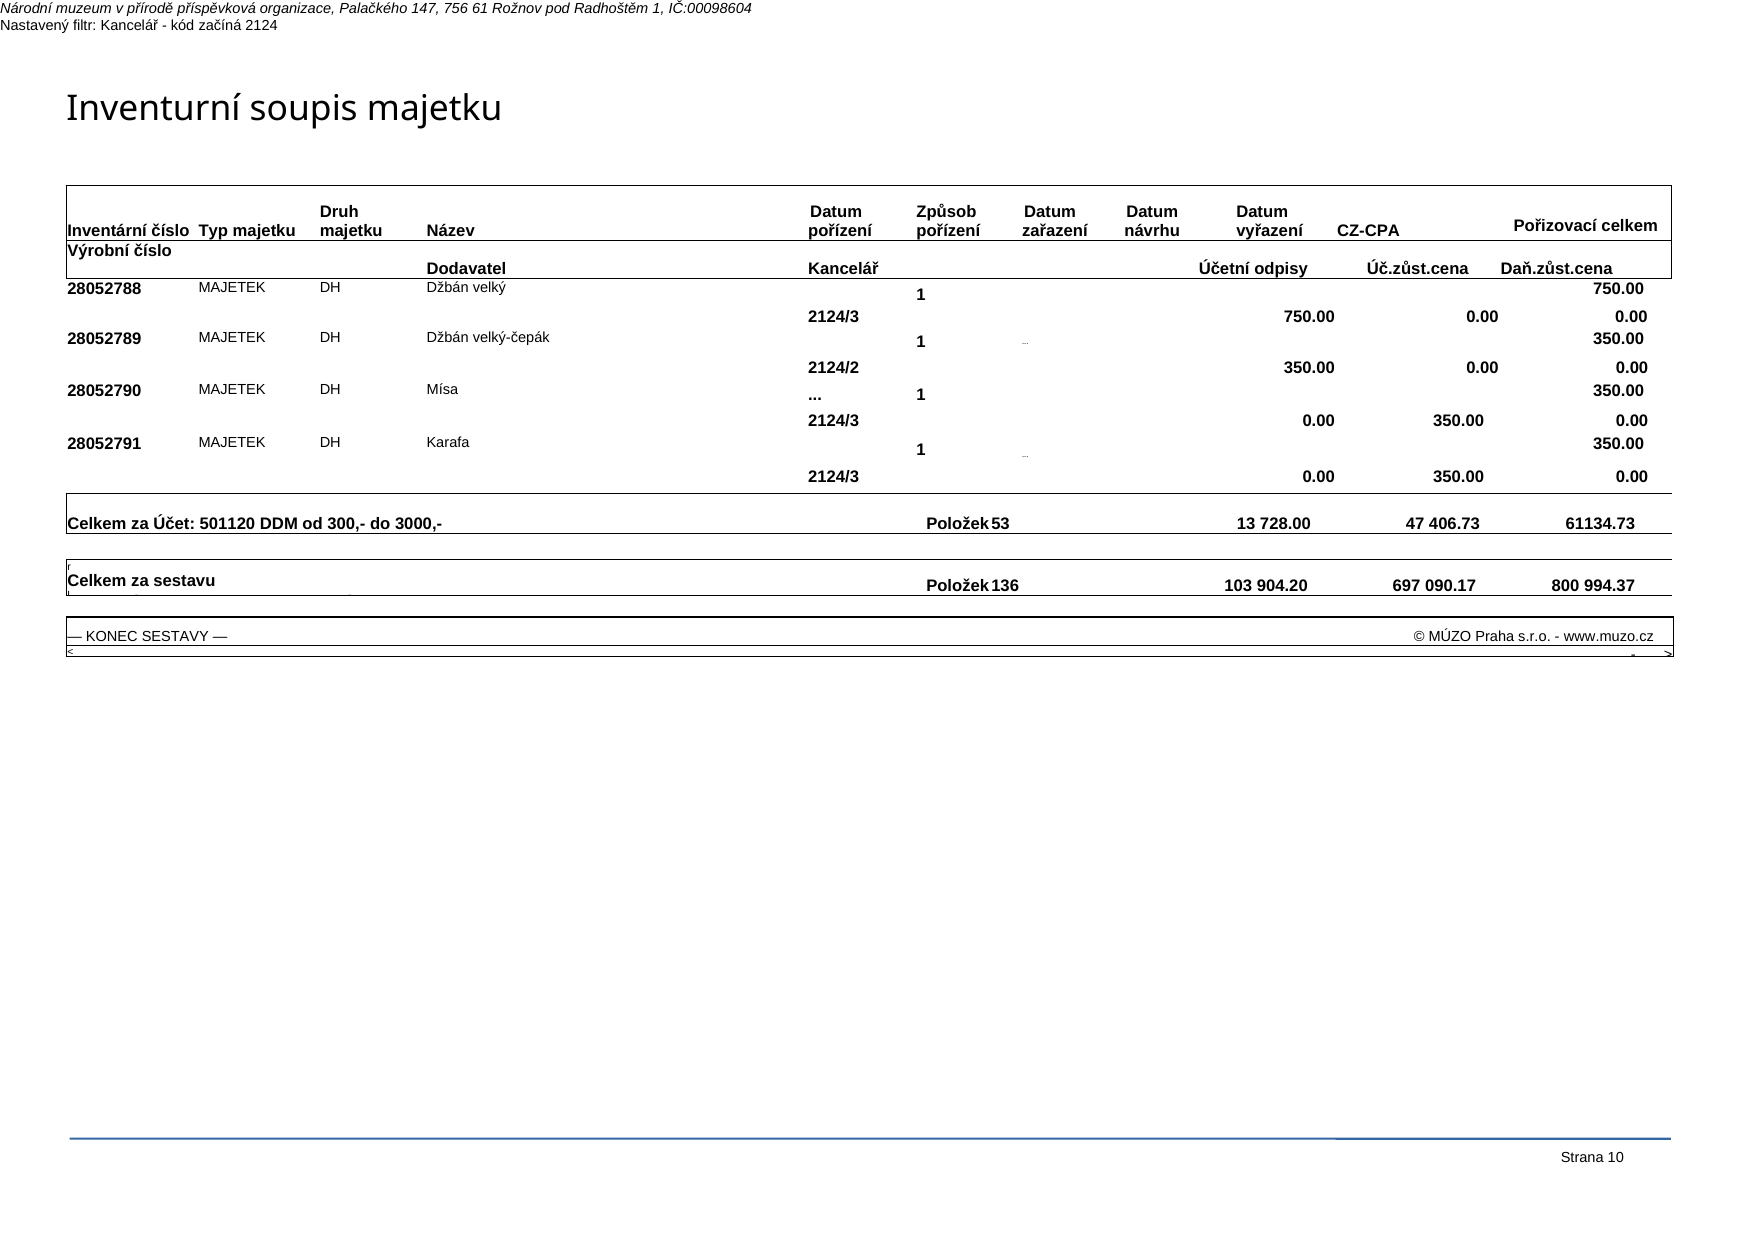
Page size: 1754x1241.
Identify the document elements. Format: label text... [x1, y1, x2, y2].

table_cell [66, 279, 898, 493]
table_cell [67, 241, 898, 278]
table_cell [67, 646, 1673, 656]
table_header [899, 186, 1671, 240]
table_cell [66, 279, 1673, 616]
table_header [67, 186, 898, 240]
text Inventurní soupis majetku [66, 83, 1673, 131]
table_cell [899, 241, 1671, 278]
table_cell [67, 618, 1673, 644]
